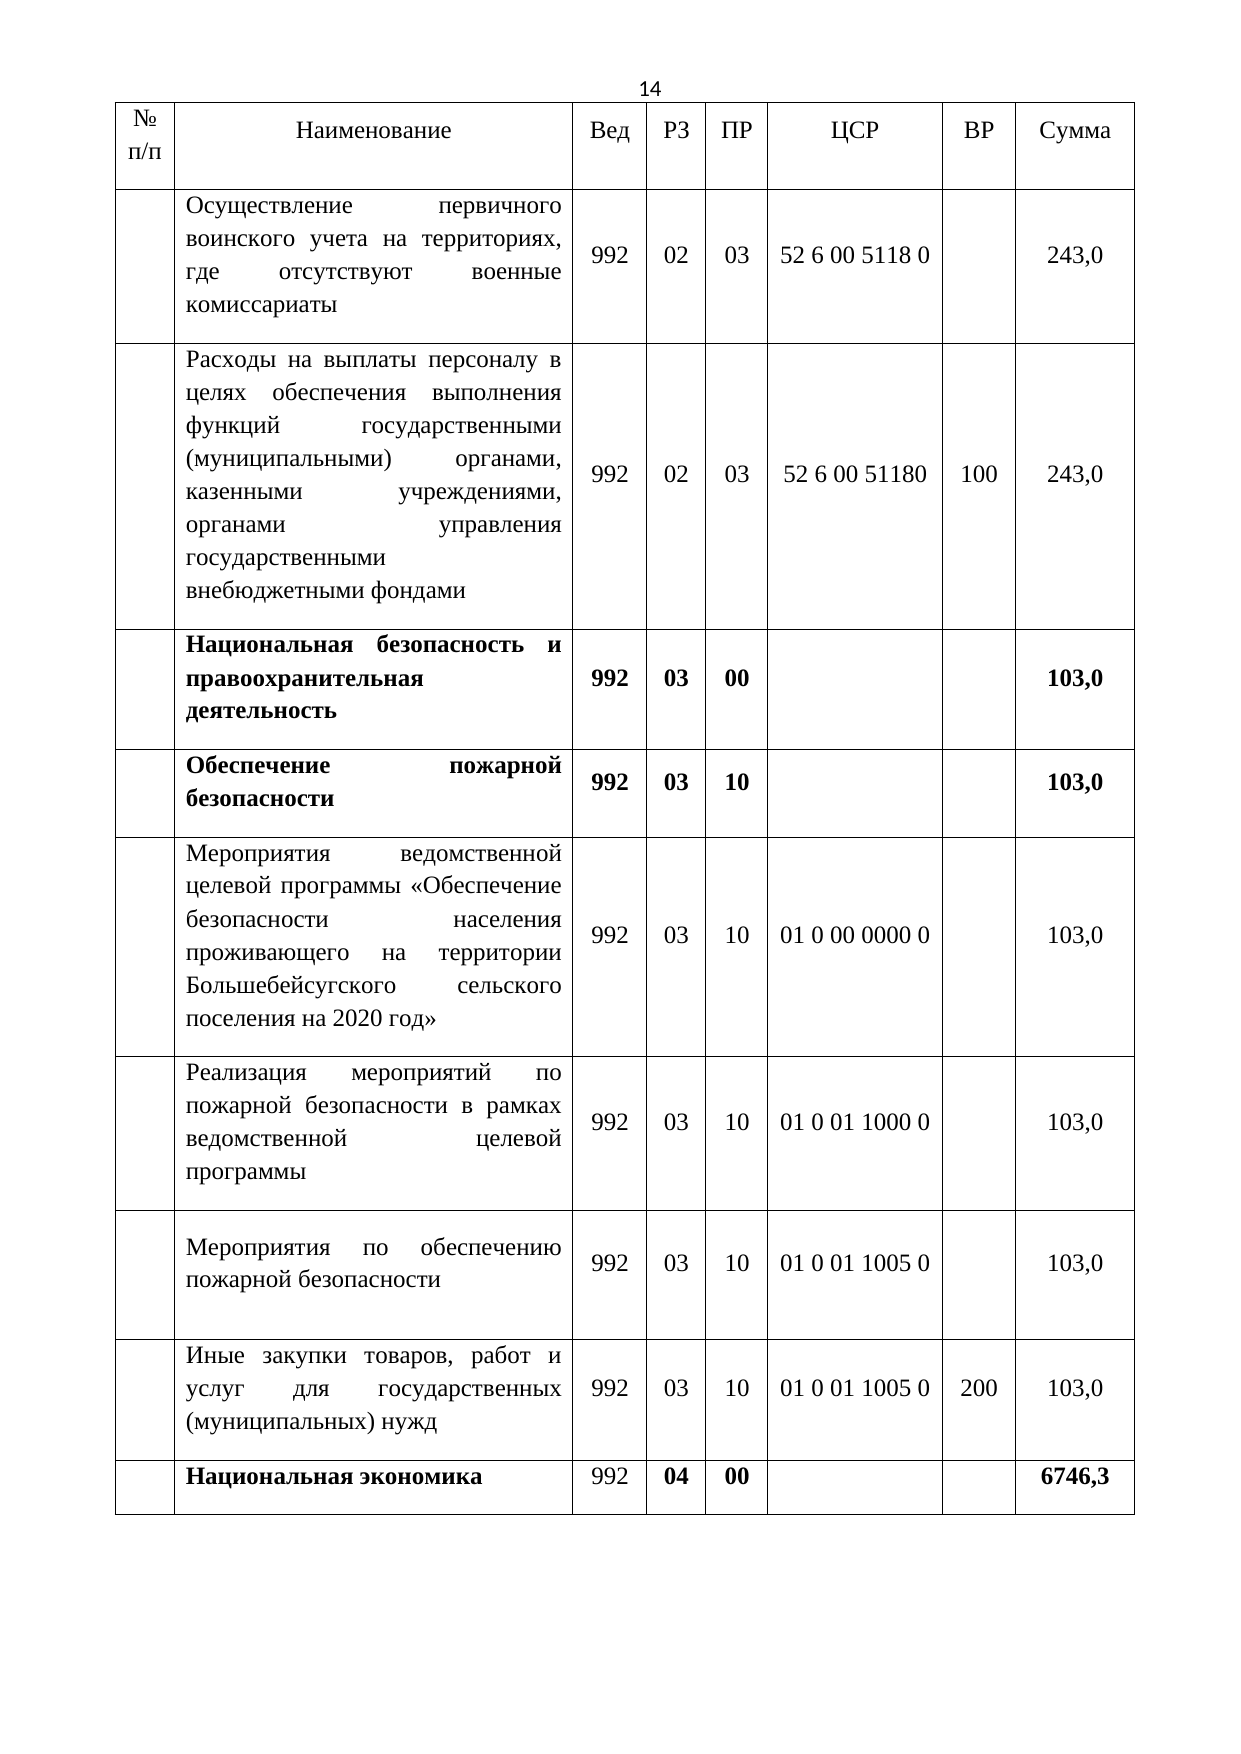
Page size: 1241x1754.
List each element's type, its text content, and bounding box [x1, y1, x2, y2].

table_cell 02 [647, 344, 705, 628]
table_cell 103,0 [1016, 750, 1134, 837]
table_cell Осуществление первичного воинского учета на территориях, где отсутствуют военные комиссариаты [175, 190, 572, 343]
table_cell 103,0 [1016, 630, 1134, 749]
table_header РЗ [647, 103, 705, 189]
table_cell 03 [706, 344, 767, 628]
table_cell Национальная экономика [175, 1461, 572, 1514]
table_header ПР [706, 103, 767, 189]
table_cell 00 [706, 630, 767, 749]
table_cell [116, 1211, 174, 1339]
table_cell [943, 1211, 1015, 1339]
table_cell 01 0 01 1000 0 [768, 1057, 942, 1210]
table_cell 992 [573, 750, 646, 837]
table_cell 03 [647, 630, 705, 749]
table_cell [768, 630, 942, 749]
table_cell 992 [573, 838, 646, 1056]
table_cell 04 [647, 1461, 705, 1514]
table_cell [768, 750, 942, 837]
table_cell 01 0 01 1005 0 [768, 1340, 942, 1459]
table_cell [116, 190, 174, 343]
table_cell [943, 630, 1015, 749]
table_cell [116, 1057, 174, 1210]
table_cell 992 [573, 344, 646, 628]
table_header ЦСР [768, 103, 942, 189]
table_cell 52 6 00 5118 0 [768, 190, 942, 343]
table_cell Реализация мероприятий по пожарной безопасности в рамках ведомственной целевой программы [175, 1057, 572, 1210]
table_cell 992 [573, 1057, 646, 1210]
table_cell 03 [647, 1211, 705, 1339]
table_cell Иные закупки товаров, работ и услуг для государственных (муниципальных) нужд [175, 1340, 572, 1459]
table_cell 01 0 01 1005 0 [768, 1211, 942, 1339]
table_header Наименование [175, 103, 572, 189]
table_cell [116, 630, 174, 749]
table_cell 243,0 [1016, 190, 1134, 343]
table_cell [768, 1461, 942, 1514]
table_header Сумма [1016, 103, 1134, 189]
table_header ВР [943, 103, 1015, 189]
table_cell Национальная безопасность и правоохранительная деятельность [175, 630, 572, 749]
table_cell 03 [647, 750, 705, 837]
table_cell 103,0 [1016, 1211, 1134, 1339]
table_cell [116, 1461, 174, 1514]
table_cell 03 [647, 838, 705, 1056]
table_cell 992 [573, 630, 646, 749]
table_cell 992 [573, 1340, 646, 1459]
table_cell 992 [573, 1461, 646, 1514]
table_cell 52 6 00 51180 [768, 344, 942, 628]
table_cell 100 [943, 344, 1015, 628]
table_cell [943, 1057, 1015, 1210]
table_cell [116, 344, 174, 628]
table_cell 200 [943, 1340, 1015, 1459]
table_cell 243,0 [1016, 344, 1134, 628]
table_cell 103,0 [1016, 1057, 1134, 1210]
table_cell [116, 750, 174, 837]
table_header Вед [573, 103, 646, 189]
table_cell 992 [573, 190, 646, 343]
table_cell 03 [647, 1057, 705, 1210]
table_cell 03 [706, 190, 767, 343]
table_cell [116, 1340, 174, 1459]
table_cell 10 [706, 1057, 767, 1210]
table_cell [116, 838, 174, 1056]
table_cell 10 [706, 1340, 767, 1459]
table_cell 10 [706, 838, 767, 1056]
table_cell [943, 1461, 1015, 1514]
table_cell [943, 750, 1015, 837]
table_cell 00 [706, 1461, 767, 1514]
table_cell 992 [573, 1211, 646, 1339]
table_header № п/п [116, 103, 174, 189]
table_cell [943, 190, 1015, 343]
table_cell [943, 838, 1015, 1056]
table_cell 01 0 00 0000 0 [768, 838, 942, 1056]
table_cell Мероприятия ведомственной целевой программы «Обеспечение безопасности населения проживающего на территории Большебейсугского сельского поселения на 2020 год» [175, 838, 572, 1056]
table_cell 02 [647, 190, 705, 343]
table_cell 10 [706, 750, 767, 837]
table_cell Мероприятия по обеспечению пожарной безопасности [175, 1211, 572, 1339]
table_cell Обеспечение пожарной безопасности [175, 750, 572, 837]
table_cell 103,0 [1016, 838, 1134, 1056]
table_cell 103,0 [1016, 1340, 1134, 1459]
table_cell 6746,3 [1016, 1461, 1134, 1514]
table_cell 10 [706, 1211, 767, 1339]
table_cell 03 [647, 1340, 705, 1459]
